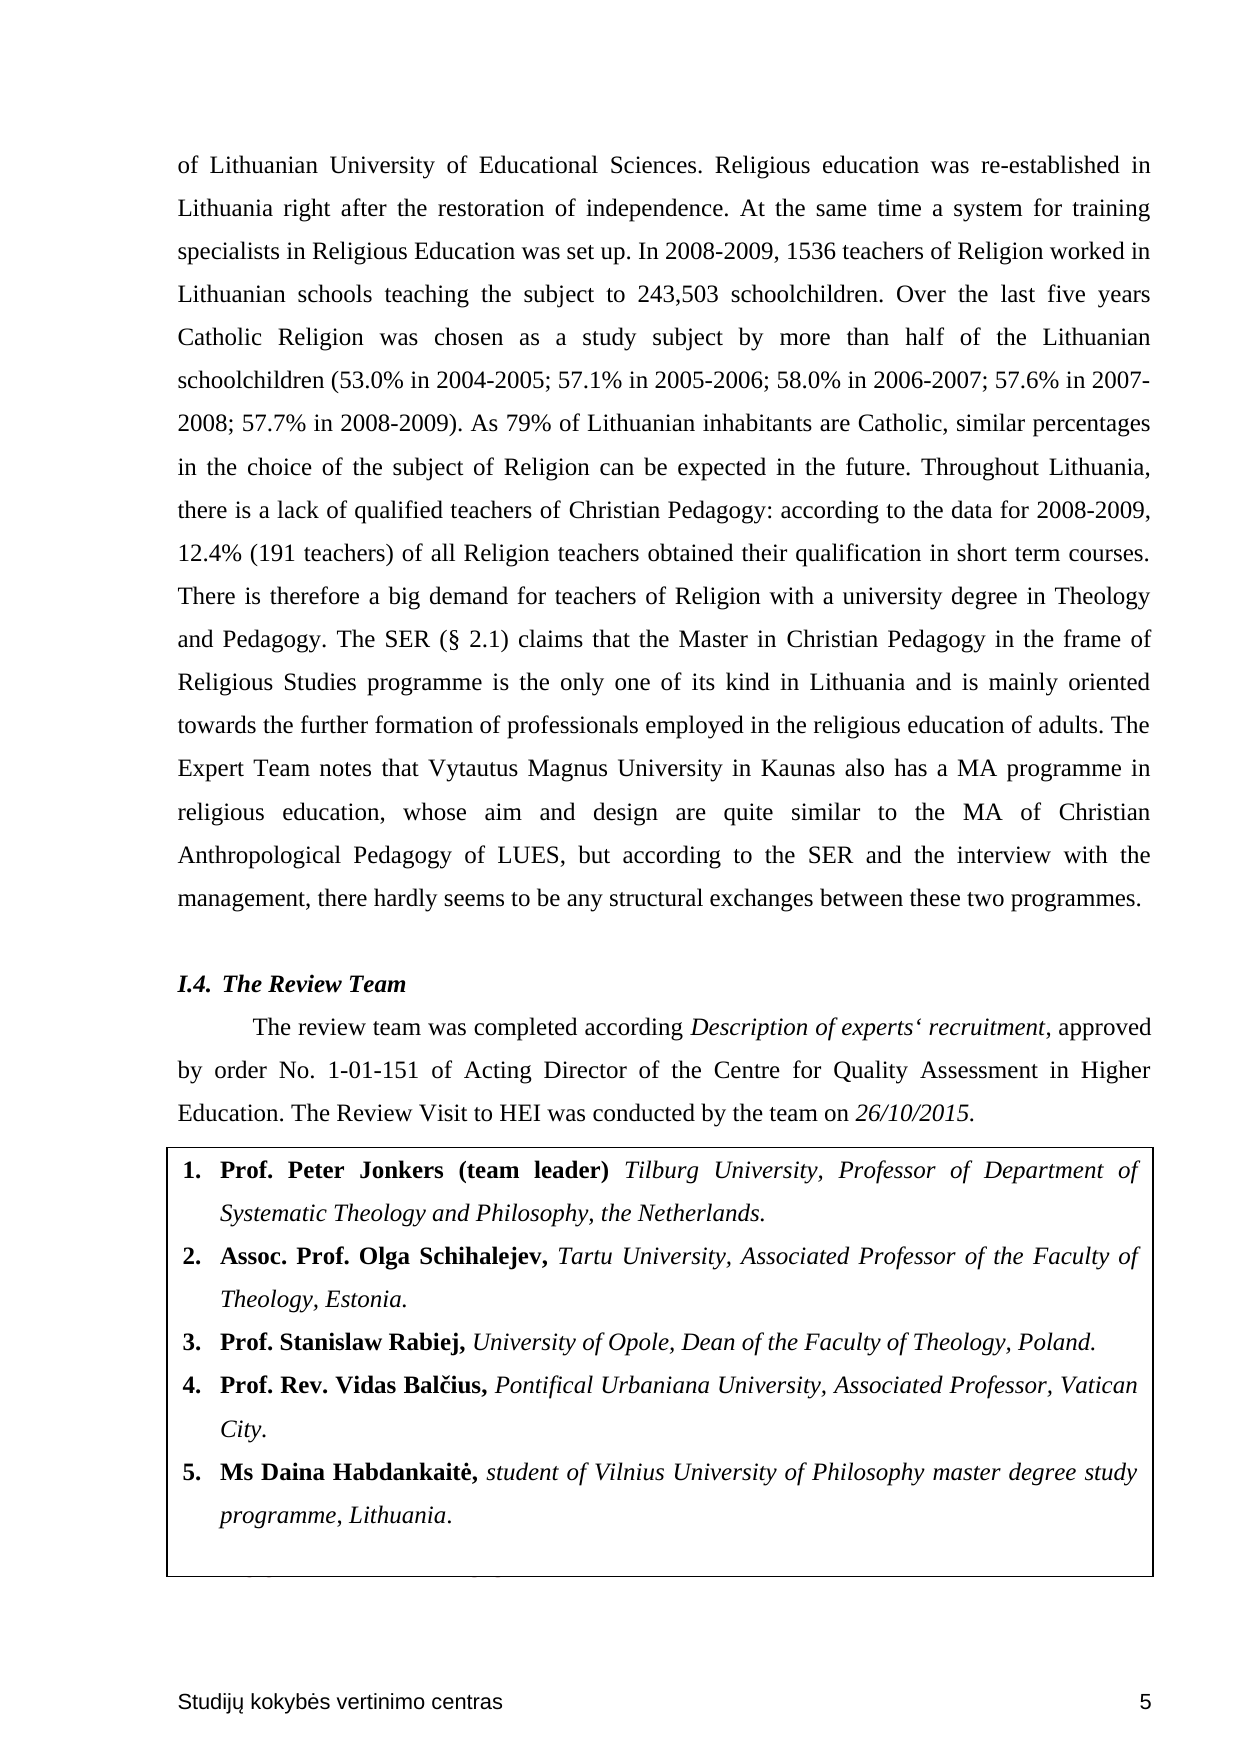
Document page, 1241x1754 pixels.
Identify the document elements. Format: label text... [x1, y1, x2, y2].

subtitle The Review Team [177, 969, 1152, 998]
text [177, 150, 1152, 912]
text The review team was completed according Description of experts‘ recruitment, approved by order No. 1-01-151 of Acting Director of the Centre for Quality Assessment in Higher Education. The Review Visit to HEI was conducted by the team on 26/10/2015. [177, 1012, 1152, 1127]
